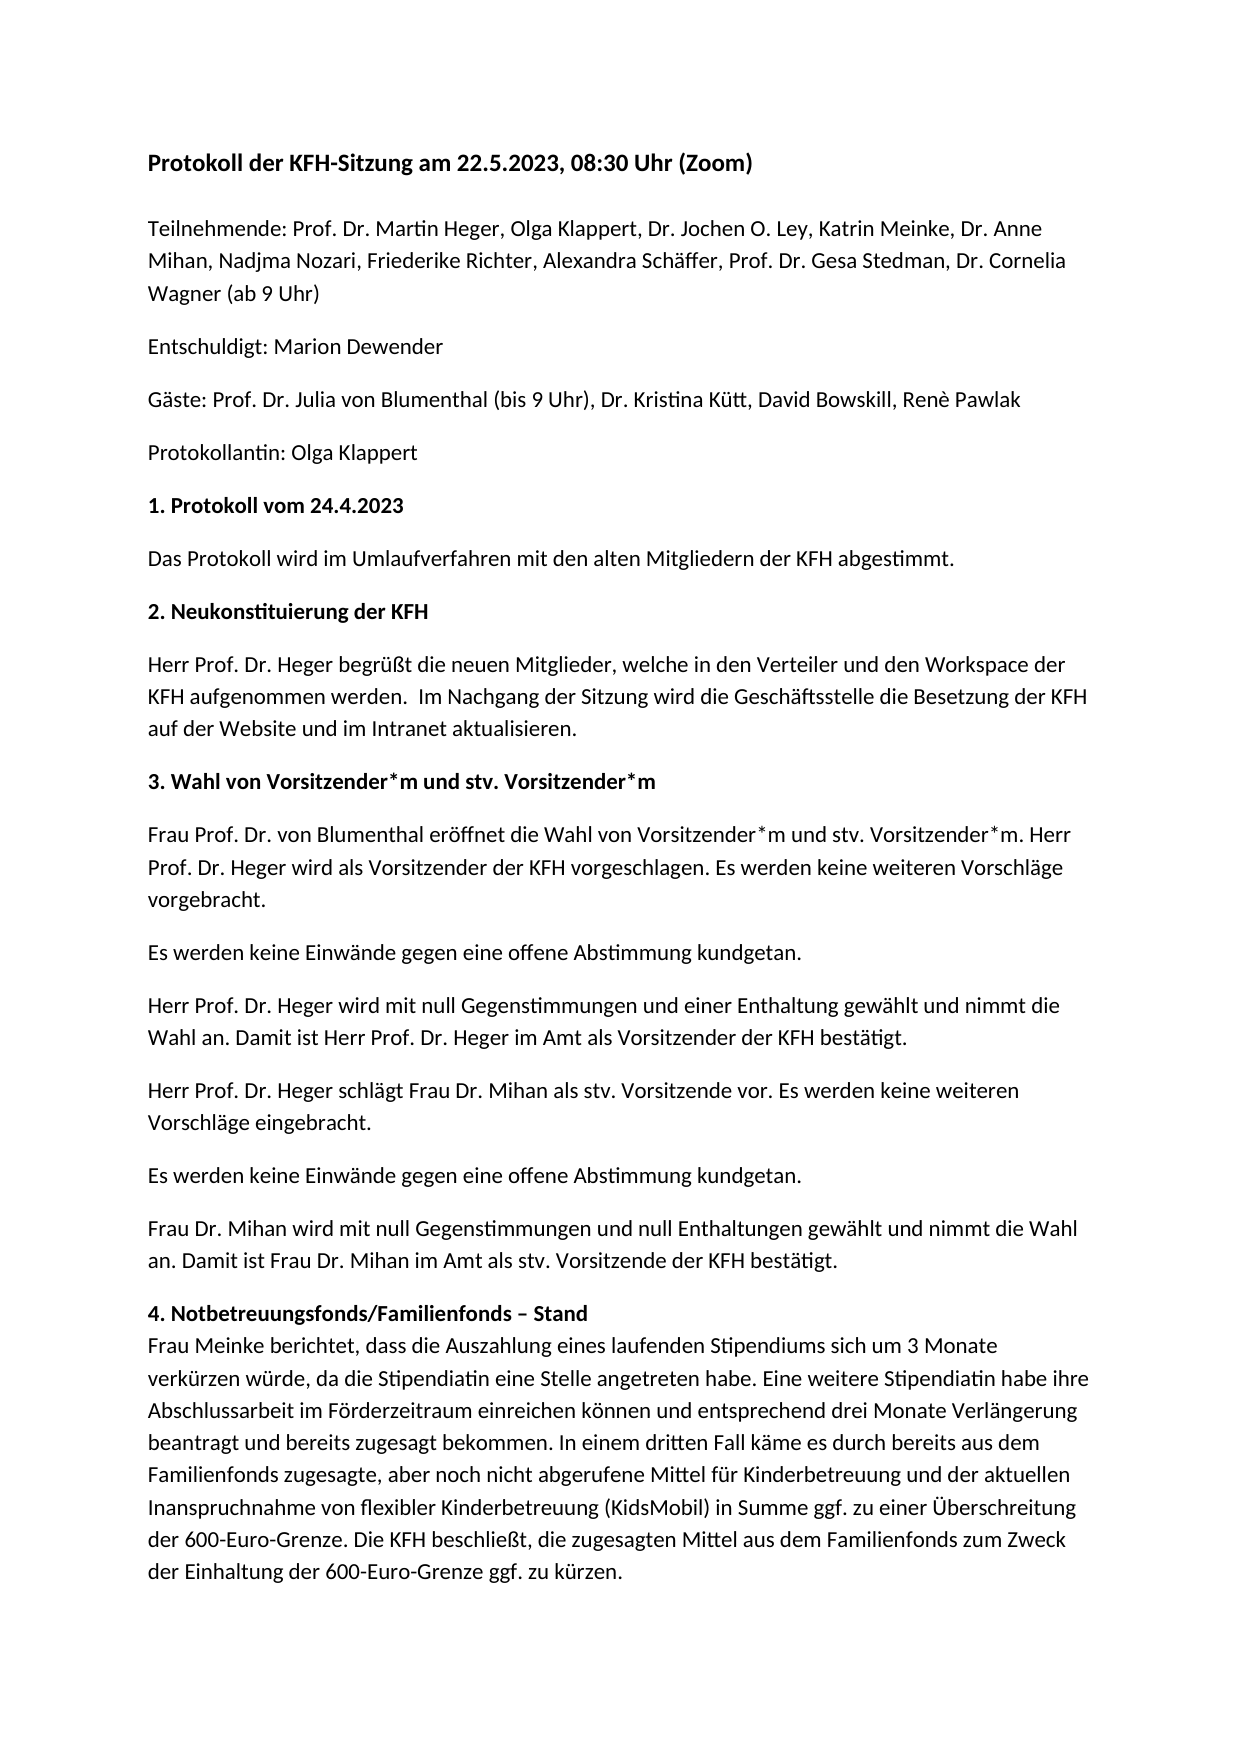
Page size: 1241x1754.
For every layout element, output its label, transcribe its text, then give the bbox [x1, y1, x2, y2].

text Das Protokoll wird im Umlaufverfahren mit den alten Mitgliedern der KFH abgestimmt. [148, 544, 1093, 572]
text Es werden keine Einwände gegen eine offene Abstimmung kundgetan. [148, 1161, 1093, 1189]
text Frau Prof. Dr. von Blumenthal eröffnet die Wahl von Vorsitzender*m und stv. Vorsitzender*m. Herr Prof. Dr. Heger wird als Vorsitzender der KFH vorgeschlagen. Es werden keine weiteren Vorschläge vorgebracht. [148, 820, 1093, 913]
text Gäste: Prof. Dr. Julia von Blumenthal (bis 9 Uhr), Dr. Kristina Kütt, David Bowskill, Renè Pawlak [148, 385, 1093, 413]
text Frau Dr. Mihan wird mit null Gegenstimmungen und null Enthaltungen gewählt und nimmt die Wahl an. Damit ist Frau Dr. Mihan im Amt als stv. Vorsitzende der KFH bestätigt. [148, 1214, 1093, 1274]
text Protokoll der KFH-Sitzung am 22.5.2023, 08:30 Uhr (Zoom) Teilnehmende: Prof. Dr. Martin Heger, Olga Klappert, Dr. Jochen O. Ley, Katrin Meinke, Dr. Anne Mihan, Nadjma Nozari, Friederike Richter, Alexandra Schäffer, Prof. Dr. Gesa Stedman, Dr. Cornelia Wagner (ab 9 Uhr) [148, 148, 1093, 307]
text Protokollantin: Olga Klappert [148, 438, 1093, 466]
text Es werden keine Einwände gegen eine offene Abstimmung kundgetan. [148, 938, 1093, 966]
text Herr Prof. Dr. Heger schlägt Frau Dr. Mihan als stv. Vorsitzende vor. Es werden keine weiteren Vorschläge eingebracht. [148, 1076, 1093, 1136]
text 3. Wahl von Vorsitzender*m und stv. Vorsitzender*m [148, 767, 1093, 795]
text 1. Protokoll vom 24.4.2023 [148, 491, 1093, 519]
text 2. Neukonstituierung der KFH [148, 597, 1093, 625]
text Entschuldigt: Marion Dewender [148, 332, 1093, 360]
text Herr Prof. Dr. Heger wird mit null Gegenstimmungen und einer Enthaltung gewählt und nimmt die Wahl an. Damit ist Herr Prof. Dr. Heger im Amt als Vorsitzender der KFH bestätigt. [148, 991, 1093, 1051]
text Herr Prof. Dr. Heger begrüßt die neuen Mitglieder, welche in den Verteiler und den Workspace der KFH aufgenommen werden. Im Nachgang der Sitzung wird die Geschäftsstelle die Besetzung der KFH auf der Website und im Intranet aktualisieren. [148, 650, 1093, 742]
text 4. Notbetreuungsfonds/Familienfonds – Stand Frau Meinke berichtet, dass die Auszahlung eines laufenden Stipendiums sich um 3 Monate verkürzen würde, da die Stipendiatin eine Stelle angetreten habe. Eine weitere Stipendiatin habe ihre Abschlussarbeit im Förderzeitraum einreichen können und entsprechend drei Monate Verlängerung beantragt und bereits zugesagt bekommen. In einem dritten Fall käme es durch bereits aus dem Familienfonds zugesagte, aber noch nicht abgerufene Mittel für Kinderbetreuung und der aktuellen Inanspruchnahme von flexibler Kinderbetreuung (KidsMobil) in Summe ggf. zu einer Überschreitung der 600-Euro-Grenze. Die KFH beschließt, die zugesagten Mittel aus dem Familienfonds zum Zweck der Einhaltung der 600-Euro-Grenze ggf. zu kürzen. [148, 1299, 1093, 1617]
